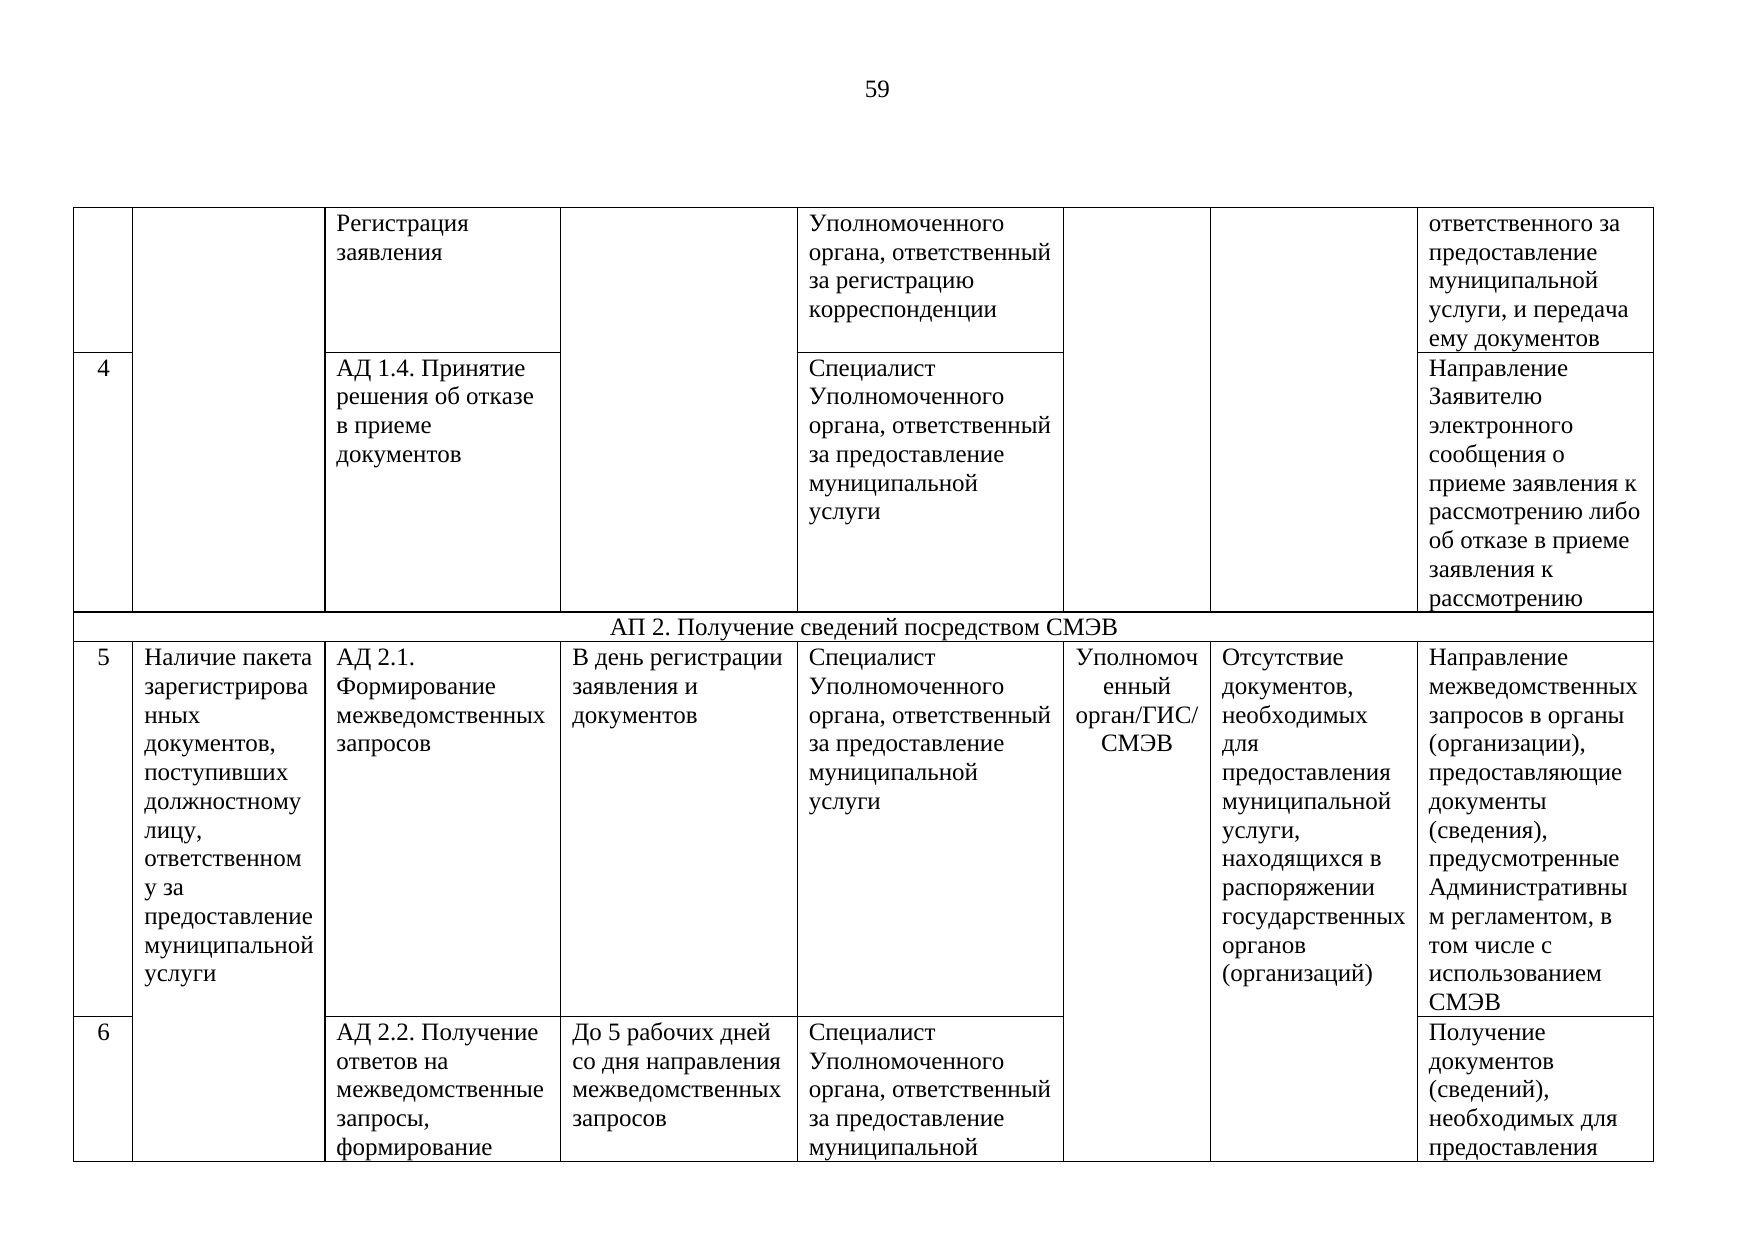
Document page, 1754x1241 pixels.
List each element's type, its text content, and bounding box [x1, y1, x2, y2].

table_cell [798, 1017, 1063, 1161]
table_cell В день регистрации заявления и документов [561, 642, 797, 1016]
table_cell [798, 353, 1063, 611]
table_cell 3 [74, 208, 132, 352]
table_cell Направление Заявителю электронного сообщения о приеме заявления к рассмотрению либо об отказе в приеме заявления к рассмотрению [1418, 353, 1653, 611]
table_cell Отсутствие документов, необходимых для предоставления муниципальной услуги, находящихся в распоряжении государственных органов (организаций) [1211, 642, 1417, 1161]
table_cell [1418, 1017, 1653, 1161]
table_cell Специалист Уполномоченного органа, ответственный за предоставление муниципальной услуги [798, 642, 1063, 1016]
table_cell 4 [74, 353, 132, 611]
table_cell АД 2.1. Формирование межведомственных запросов [326, 642, 560, 1016]
table_cell АП 2. Получение сведений посредством СМЭВ [74, 613, 1653, 641]
table_cell Наличие пакета зарегистрированных документов, поступивших должностному лицу, ответственному за предоставление муниципальной услуги [133, 642, 324, 1161]
table_cell 6 [74, 1017, 132, 1161]
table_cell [561, 1017, 797, 1161]
table_cell 5 [74, 642, 132, 1016]
table_cell Направление межведомственных запросов в органы (организации), предоставляющие документы (сведения), предусмотренные Административным регламентом, в том числе с использованием СМЭВ [1418, 642, 1653, 1016]
table_cell АД 1.4. Принятие решения об отказе в приеме документов [326, 353, 560, 611]
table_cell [326, 1017, 560, 1161]
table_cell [326, 208, 560, 352]
table_cell Уполномоченный орган/ГИС/СМЭВ [1064, 642, 1210, 1161]
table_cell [798, 208, 1063, 352]
